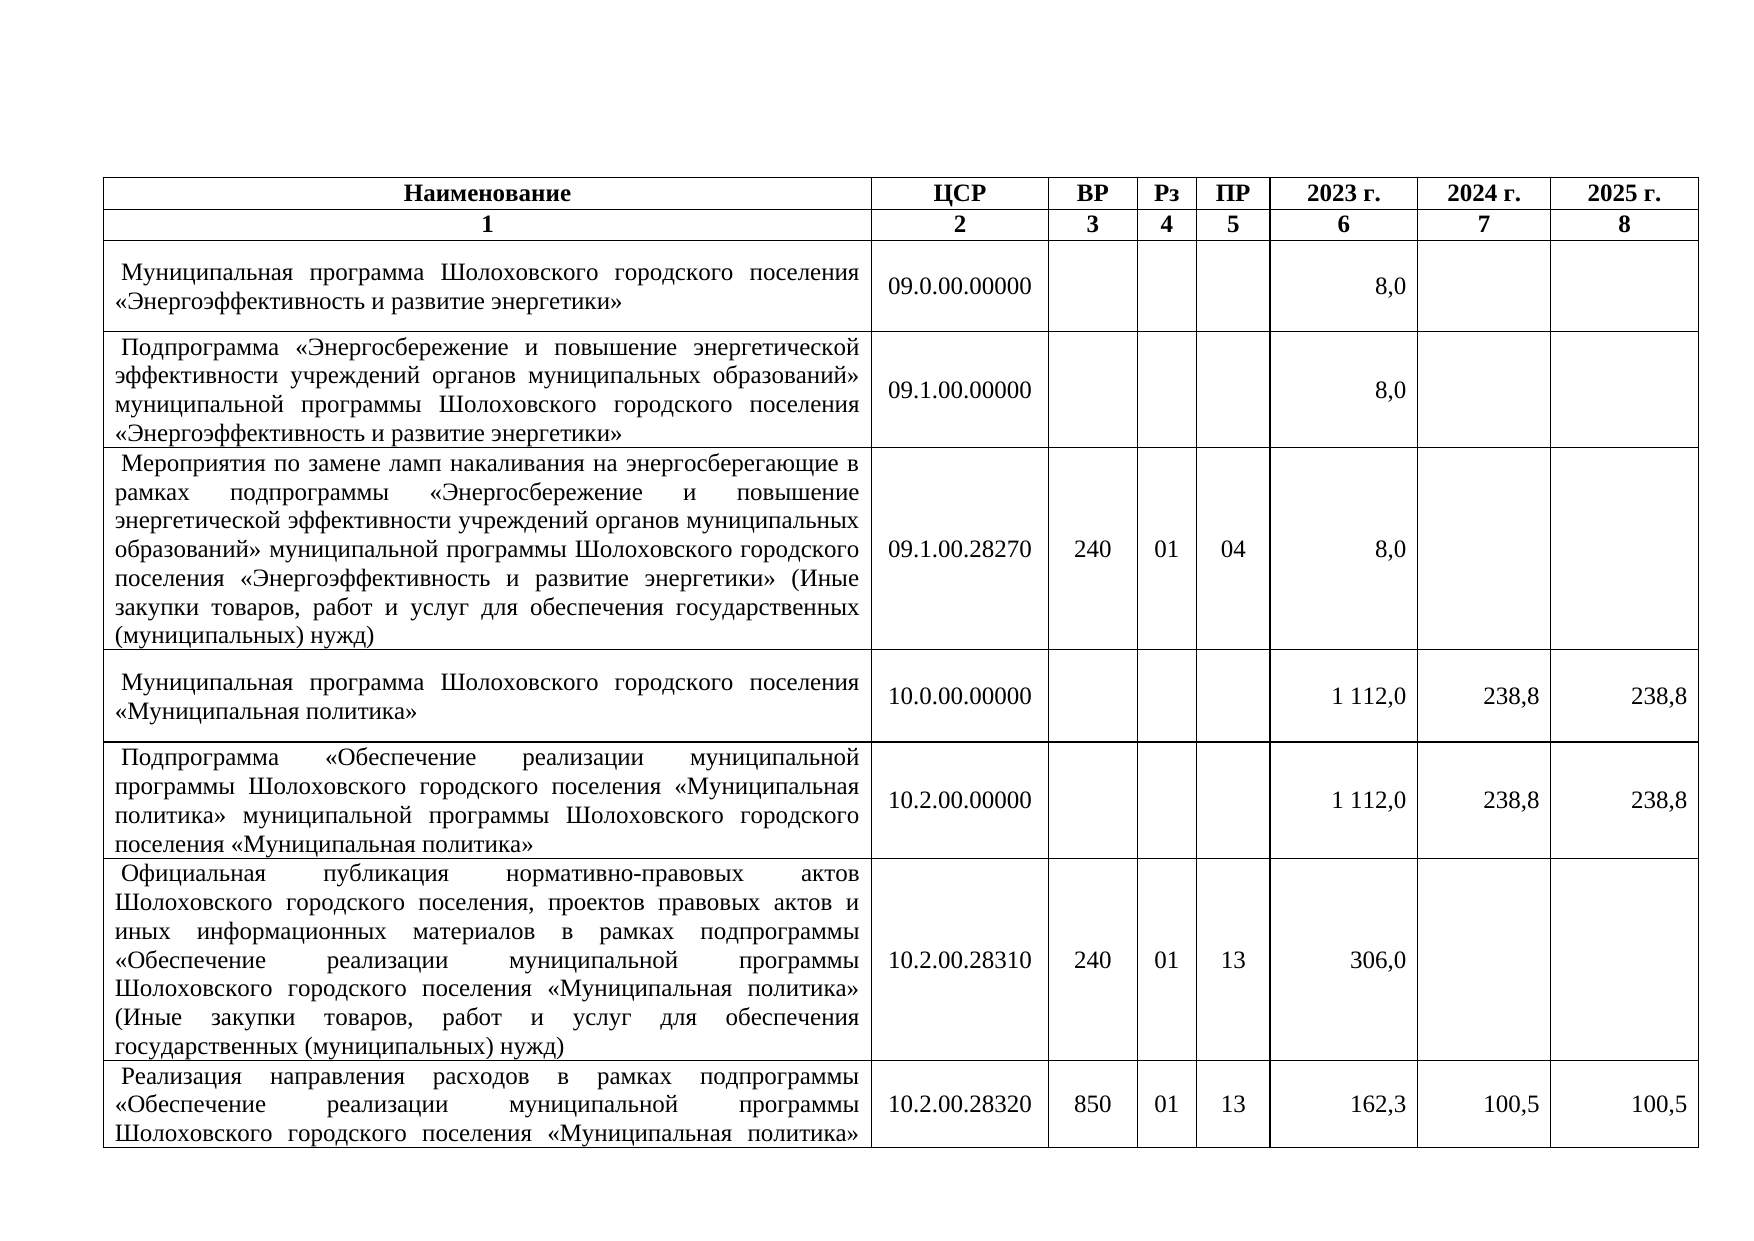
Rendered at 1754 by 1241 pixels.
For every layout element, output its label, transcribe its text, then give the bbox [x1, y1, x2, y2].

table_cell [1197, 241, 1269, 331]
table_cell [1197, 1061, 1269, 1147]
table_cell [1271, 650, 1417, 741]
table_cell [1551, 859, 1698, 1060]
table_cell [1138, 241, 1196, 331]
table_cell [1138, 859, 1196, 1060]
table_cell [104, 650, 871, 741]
table_header ВР [1049, 178, 1137, 208]
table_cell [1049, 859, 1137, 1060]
table_header 2025 г. [1551, 178, 1698, 208]
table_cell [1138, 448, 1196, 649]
table_header ЦСР [872, 178, 1048, 208]
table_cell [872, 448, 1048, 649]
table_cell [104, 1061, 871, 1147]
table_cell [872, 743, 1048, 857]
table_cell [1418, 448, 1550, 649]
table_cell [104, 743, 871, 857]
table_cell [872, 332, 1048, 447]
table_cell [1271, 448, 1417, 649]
table_cell 2 [872, 210, 1048, 240]
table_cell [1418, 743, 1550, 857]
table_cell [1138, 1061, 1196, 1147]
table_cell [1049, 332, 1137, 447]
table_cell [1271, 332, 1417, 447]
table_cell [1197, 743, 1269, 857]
table_cell 6 [1271, 210, 1417, 240]
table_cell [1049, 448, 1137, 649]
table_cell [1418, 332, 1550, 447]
table_cell 3 [1049, 210, 1137, 240]
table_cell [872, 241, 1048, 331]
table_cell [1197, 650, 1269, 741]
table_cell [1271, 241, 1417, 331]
table_header Наименование [104, 178, 871, 208]
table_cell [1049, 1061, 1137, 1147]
table_cell 4 [1138, 210, 1196, 240]
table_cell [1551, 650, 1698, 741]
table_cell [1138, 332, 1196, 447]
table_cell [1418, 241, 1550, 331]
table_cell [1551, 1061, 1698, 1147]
table_cell 5 [1197, 210, 1269, 240]
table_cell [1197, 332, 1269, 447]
table_header 2024 г. [1418, 178, 1550, 208]
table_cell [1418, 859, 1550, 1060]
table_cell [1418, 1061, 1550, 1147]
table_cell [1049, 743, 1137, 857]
table_cell 7 [1418, 210, 1550, 240]
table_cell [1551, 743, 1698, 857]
table_cell 1 [104, 210, 871, 240]
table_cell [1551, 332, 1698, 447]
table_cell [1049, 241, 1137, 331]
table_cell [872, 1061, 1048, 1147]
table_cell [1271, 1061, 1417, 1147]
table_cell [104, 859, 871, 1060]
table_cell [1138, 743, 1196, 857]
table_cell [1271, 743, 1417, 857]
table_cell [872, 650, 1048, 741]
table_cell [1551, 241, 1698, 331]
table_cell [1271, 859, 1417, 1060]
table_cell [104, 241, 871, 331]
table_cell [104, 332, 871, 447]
table_header 2023 г. [1271, 178, 1417, 208]
table_header ПР [1197, 178, 1269, 208]
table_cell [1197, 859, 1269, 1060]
table_header Рз [1138, 178, 1196, 208]
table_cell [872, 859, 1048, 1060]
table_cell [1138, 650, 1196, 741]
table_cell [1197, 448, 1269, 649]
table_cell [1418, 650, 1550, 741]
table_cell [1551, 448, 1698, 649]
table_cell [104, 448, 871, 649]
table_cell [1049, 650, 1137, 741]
table_cell 8 [1551, 210, 1698, 240]
